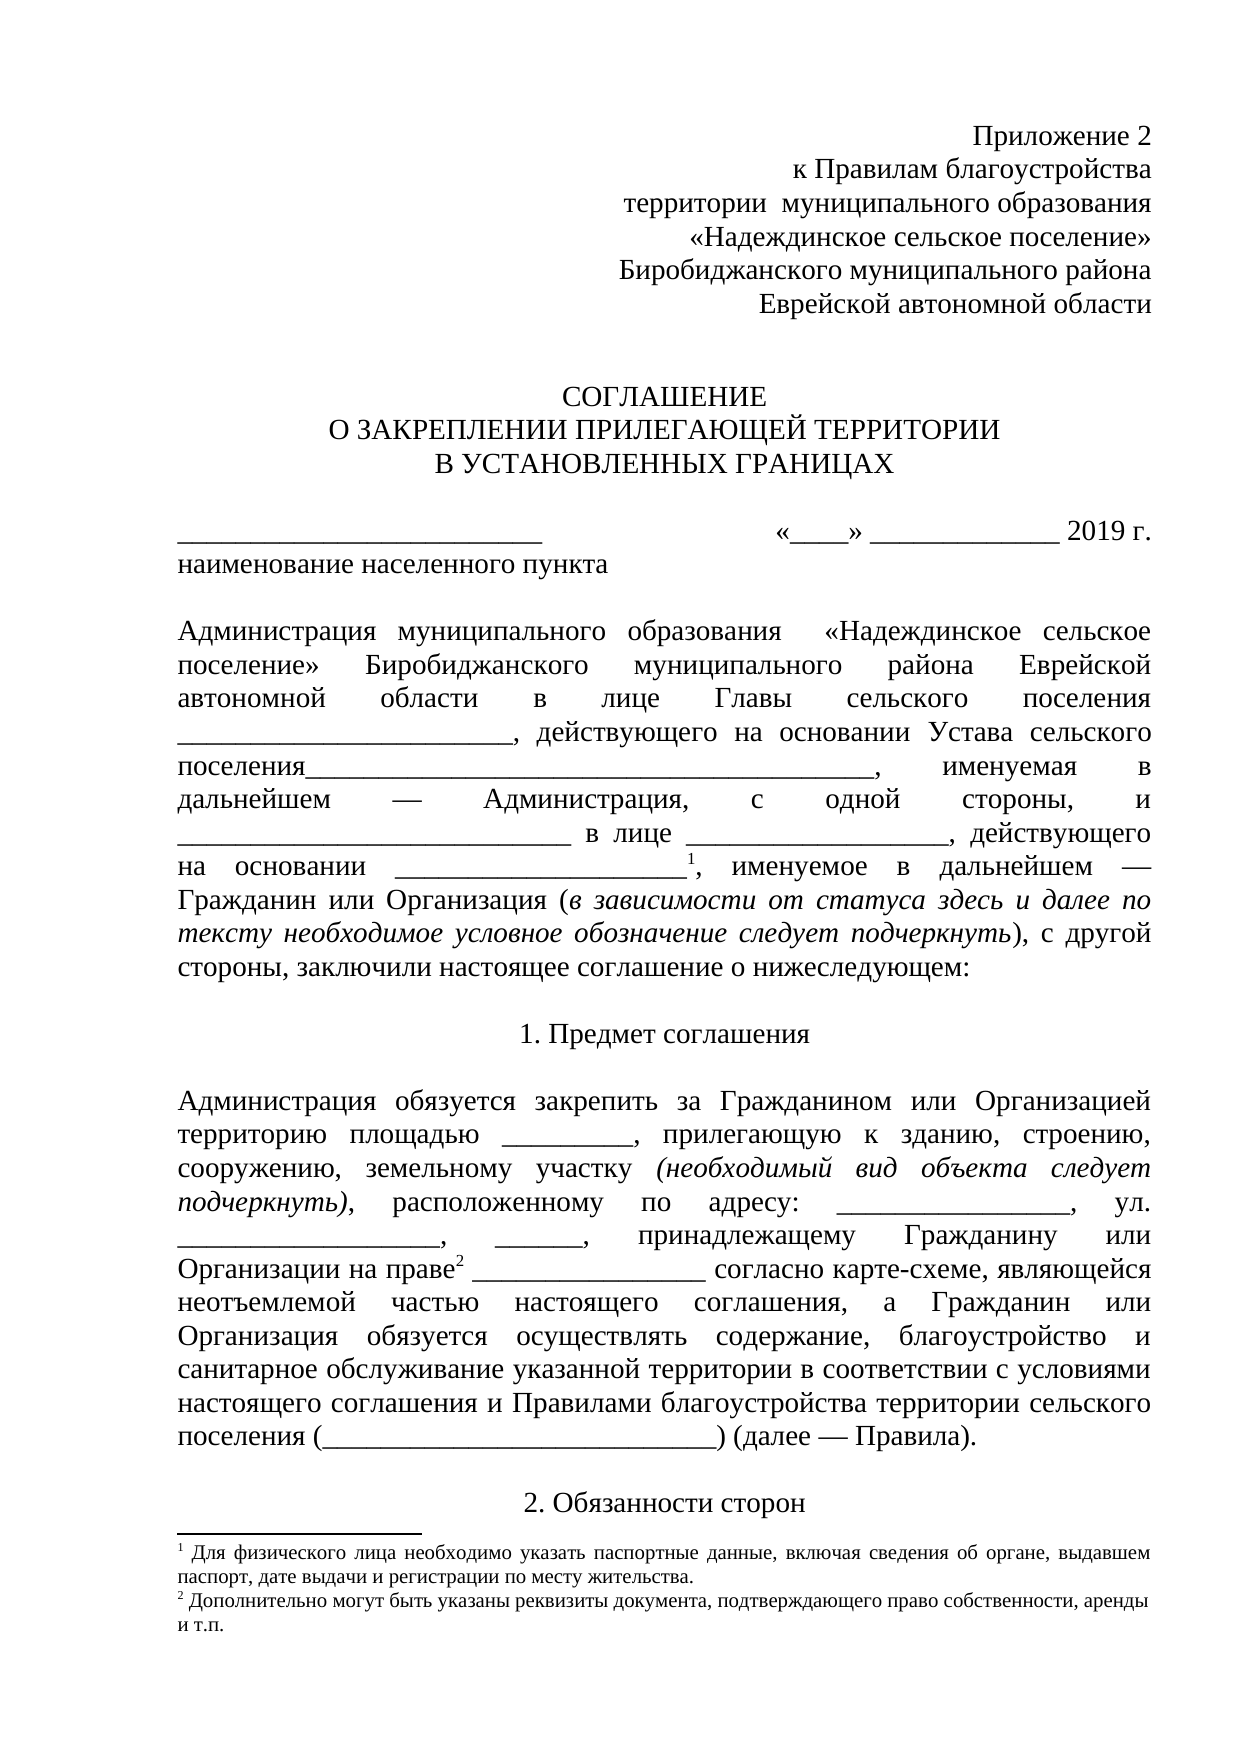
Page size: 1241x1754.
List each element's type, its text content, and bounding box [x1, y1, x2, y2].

text Приложение 2 [177, 118, 1152, 152]
text Еврейской автономной области [177, 286, 1152, 319]
text 2. Обязанности сторон [177, 1486, 1152, 1519]
text «Надеждинское сельское поселение» [177, 219, 1152, 252]
text территории муниципального образования [177, 185, 1152, 219]
text В УСТАНОВЛЕННЫХ ГРАНИЦАХ [177, 446, 1152, 479]
text _________________________ «____» _____________ 2019 г. [177, 513, 1152, 546]
text наименование населенного пункта [177, 546, 1152, 580]
text 1. Предмет соглашения [177, 1016, 1152, 1049]
text О ЗАКРЕПЛЕНИИ ПРИЛЕГАЮЩЕЙ ТЕРРИТОРИИ [177, 412, 1152, 446]
text Администрация обязуется закрепить за Гражданином или Организацией территорию площадью _________, прилегающую к зданию, строению, сооружению, земельному участку (необходимый вид объекта следует подчеркнуть), расположенному по адресу: ________________, ул. __________________, ______, принадлежащему Гражданину или Организации на праве ________________ согласно карте-схеме, являющейся неотъемлемой частью настоящего соглашения, а Гражданин или Организация обязуется осуществлять содержание, благоустройство и санитарное обслуживание указанной территории в соответствии с условиями настоящего соглашения и Правилами благоустройства территории сельского поселения (___________________________) (далее — Правила). [177, 1083, 1152, 1452]
text Администрация муниципального образования «Надеждинское сельское поселение» Биробиджанского муниципального района Еврейской автономной области в лице Главы сельского поселения _______________________, действующего на основании Устава сельского поселения_______________________________________, именуемая в дальнейшем — Администрация, с одной стороны, и ___________________________ в лице __________________, действующего на основании ____________________, именуемое в дальнейшем — Гражданин или Организация (в зависимости от статуса здесь и далее по тексту необходимое условное обозначение следует подчеркнуть), с другой стороны, заключили настоящее соглашение о нижеследующем: [177, 613, 1152, 982]
text Биробиджанского муниципального района [177, 252, 1152, 286]
text к Правилам благоустройства [177, 152, 1152, 185]
text СОГЛАШЕНИЕ [177, 379, 1152, 412]
